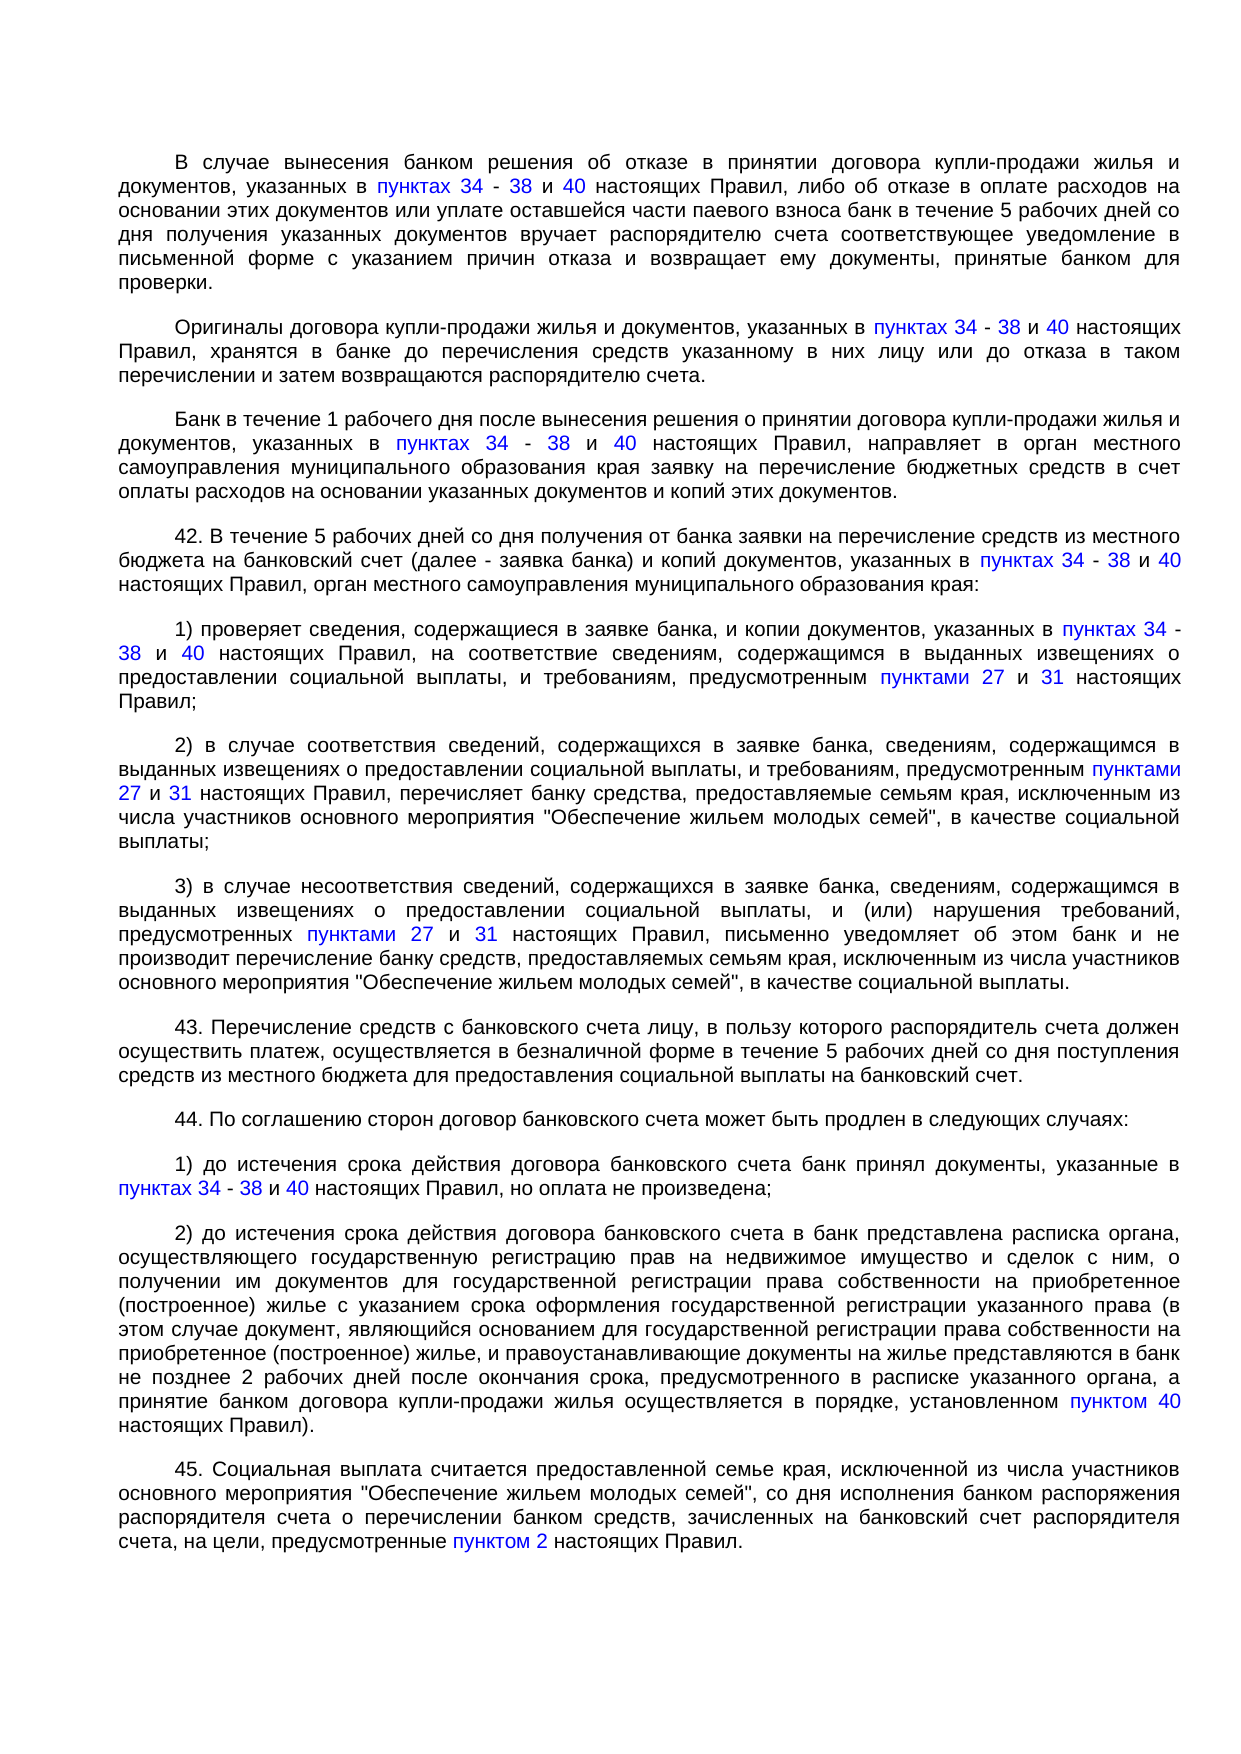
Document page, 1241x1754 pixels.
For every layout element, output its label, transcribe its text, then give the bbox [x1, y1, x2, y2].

text 2) до истечения срока действия договора банковского счета в банк представлена расписка органа, осуществляющего государственную регистрацию прав на недвижимое имущество и сделок с ним, о получении им документов для государственной регистрации права собственности на приобретенное (построенное) жилье с указанием срока оформления государственной регистрации указанного права (в этом случае документ, являющийся основанием для государственной регистрации права собственности на приобретенное (построенное) жилье, и правоустанавливающие документы на жилье представляются в банк не позднее 2 рабочих дней после окончания срока, предусмотренного в расписке указанного органа, а принятие банком договора купли-продажи жилья осуществляется в порядке, установленном пунктом 40 настоящих Правил). [118, 1221, 1181, 1436]
text Банк в течение 1 рабочего дня после вынесения решения о принятии договора купли-продажи жилья и документов, указанных в пунктах 34 - 38 и 40 настоящих Правил, направляет в орган местного самоуправления муниципального образования края заявку на перечисление бюджетных средств в счет оплаты расходов на основании указанных документов и копий этих документов. [118, 407, 1181, 503]
text В случае вынесения банком решения об отказе в принятии договора купли-продажи жилья и документов, указанных в пунктах 34 - 38 и 40 настоящих Правил, либо об отказе в оплате расходов на основании этих документов или уплате оставшейся части паевого взноса банк в течение 5 рабочих дней со дня получения указанных документов вручает распорядителю счета соответствующее уведомление в письменной форме с указанием причин отказа и возвращает ему документы, принятые банком для проверки. [118, 150, 1181, 294]
text 2) в случае соответствия сведений, содержащихся в заявке банка, сведениям, содержащимся в выданных извещениях о предоставлении социальной выплаты, и требованиям, предусмотренным пунктами 27 и 31 настоящих Правил, перечисляет банку средства, предоставляемые семьям края, исключенным из числа участников основного мероприятия "Обеспечение жильем молодых семей", в качестве социальной выплаты; [118, 733, 1181, 853]
text 3) в случае несоответствия сведений, содержащихся в заявке банка, сведениям, содержащимся в выданных извещениях о предоставлении социальной выплаты, и (или) нарушения требований, предусмотренных пунктами 27 и 31 настоящих Правил, письменно уведомляет об этом банк и не производит перечисление банку средств, предоставляемых семьям края, исключенным из числа участников основного мероприятия "Обеспечение жильем молодых семей", в качестве социальной выплаты. [118, 874, 1181, 994]
text 42. В течение 5 рабочих дней со дня получения от банка заявки на перечисление средств из местного бюджета на банковский счет (далее - заявка банка) и копий документов, указанных в пунктах 34 - 38 и 40 настоящих Правил, орган местного самоуправления муниципального образования края: [118, 524, 1181, 596]
text 45. Социальная выплата считается предоставленной семье края, исключенной из числа участников основного мероприятия "Обеспечение жильем молодых семей", со дня исполнения банком распоряжения распорядителя счета о перечислении банком средств, зачисленных на банковский счет распорядителя счета, на цели, предусмотренные пунктом 2 настоящих Правил. [118, 1457, 1181, 1553]
text 1) до истечения срока действия договора банковского счета банк принял документы, указанные в пунктах 34 - 38 и 40 настоящих Правил, но оплата не произведена; [118, 1152, 1181, 1200]
text Оригиналы договора купли-продажи жилья и документов, указанных в пунктах 34 - 38 и 40 настоящих Правил, хранятся в банке до перечисления средств указанному в них лицу или до отказа в таком перечислении и затем возвращаются распорядителю счета. [118, 314, 1181, 386]
text 43. Перечисление средств с банковского счета лицу, в пользу которого распорядитель счета должен осуществить платеж, осуществляется в безналичной форме в течение 5 рабочих дней со дня поступления средств из местного бюджета для предоставления социальной выплаты на банковский счет. [118, 1014, 1181, 1086]
text 1) проверяет сведения, содержащиеся в заявке банка, и копии документов, указанных в пунктах 34 - 38 и 40 настоящих Правил, на соответствие сведениям, содержащимся в выданных извещениях о предоставлении социальной выплаты, и требованиям, предусмотренным пунктами 27 и 31 настоящих Правил; [118, 617, 1181, 712]
text 44. По соглашению сторон договор банковского счета может быть продлен в следующих случаях: [118, 1107, 1181, 1131]
